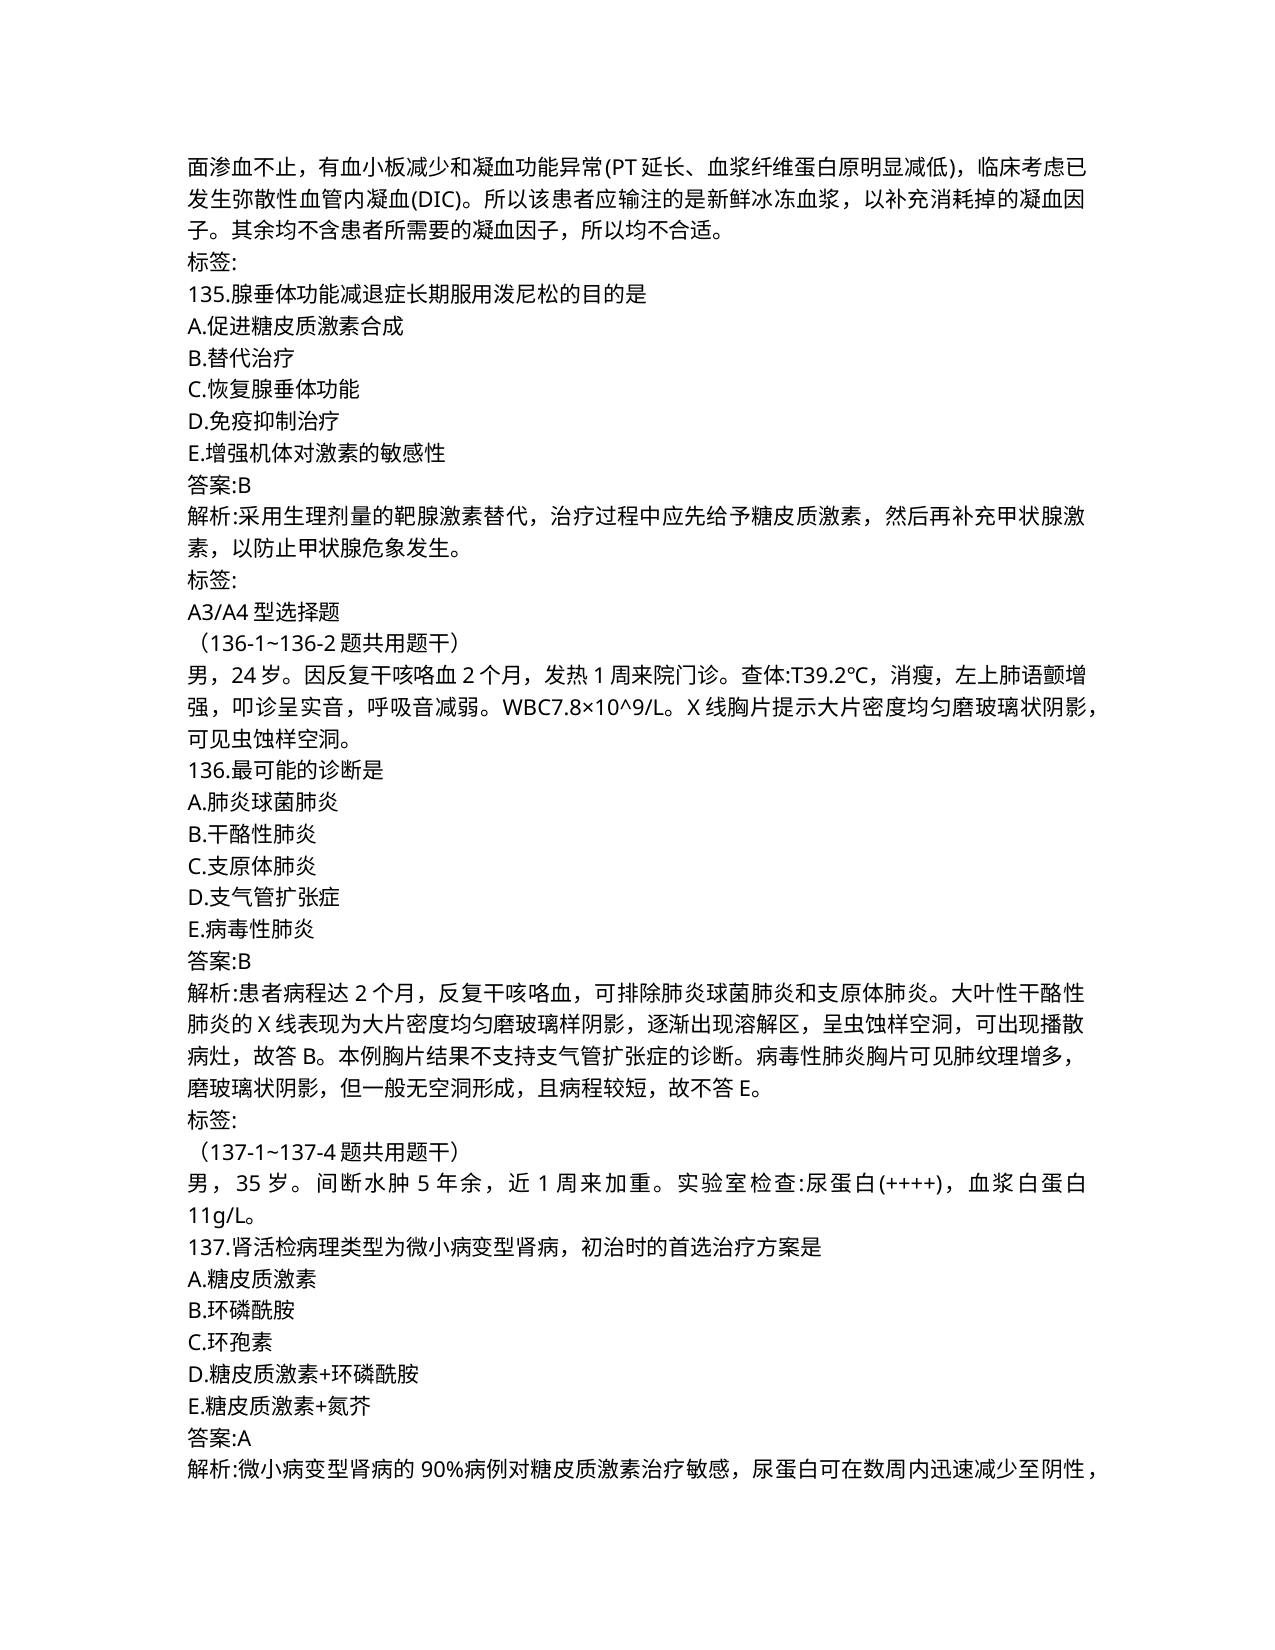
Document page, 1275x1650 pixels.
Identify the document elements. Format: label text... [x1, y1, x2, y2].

text 137.肾活检病理类型为微小病变型肾病，初治时的首选治疗方案是 [187, 1230, 1087, 1262]
text C.支原体肺炎 [187, 849, 1087, 880]
text A3/A4型选择题 [187, 594, 1087, 626]
text A.糖皮质激素 [187, 1262, 1087, 1293]
text D.免疫抑制治疗 [187, 404, 1087, 436]
text （136-1~136-2题共用题干） [187, 626, 1087, 658]
text 解析:患者病程达2个月，反复干咳咯血，可排除肺炎球菌肺炎和支原体肺炎。大叶性干酪性肺炎的X线表现为大片密度均匀磨玻璃样阴影，逐渐出现溶解区，呈虫蚀样空洞，可出现播散病灶，故答B。本例胸片结果不支持支气管扩张症的诊断。病毒性肺炎胸片可见肺纹理增多，磨玻璃状阴影，但一般无空洞形成，且病程较短，故不答E。 [187, 976, 1087, 1103]
text 135.腺垂体功能减退症长期服用泼尼松的目的是 [187, 277, 1087, 309]
text D.支气管扩张症 [187, 880, 1087, 912]
text 答案:A [187, 1421, 1087, 1452]
text 136.最可能的诊断是 [187, 753, 1087, 785]
text 答案:B [187, 468, 1087, 499]
text C.环孢素 [187, 1325, 1087, 1357]
text 答案:B [187, 944, 1087, 976]
text A.促进糖皮质激素合成 [187, 309, 1087, 341]
text E.病毒性肺炎 [187, 912, 1087, 944]
text B.环磷酰胺 [187, 1293, 1087, 1325]
text 解析:采用生理剂量的靶腺激素替代，治疗过程中应先给予糖皮质激素，然后再补充甲状腺激素，以防止甲状腺危象发生。 [187, 499, 1087, 563]
text 标签: [187, 245, 1087, 277]
text （137-1~137-4题共用题干） [187, 1134, 1087, 1166]
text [187, 150, 1087, 245]
text 标签: [187, 563, 1087, 594]
text 男，35岁。间断水肿5年余，近1周来加重。实验室检查:尿蛋白(++++)，血浆白蛋白11g/L。 [187, 1166, 1087, 1230]
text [187, 1452, 1087, 1484]
text C.恢复腺垂体功能 [187, 372, 1087, 404]
text E.增强机体对激素的敏感性 [187, 436, 1087, 468]
text 标签: [187, 1103, 1087, 1134]
text B.干酪性肺炎 [187, 817, 1087, 849]
text D.糖皮质激素+环磷酰胺 [187, 1357, 1087, 1389]
text B.替代治疗 [187, 341, 1087, 372]
text E.糖皮质激素+氮芥 [187, 1389, 1087, 1421]
text A.肺炎球菌肺炎 [187, 785, 1087, 817]
text 男，24岁。因反复干咳咯血2个月，发热1周来院门诊。查体:T39.2℃，消瘦，左上肺语颤增强，叩诊呈实音，呼吸音减弱。WBC7.8×10^9/L。X线胸片提示大片密度均匀磨玻璃状阴影，可见虫蚀样空洞。 [187, 658, 1087, 753]
